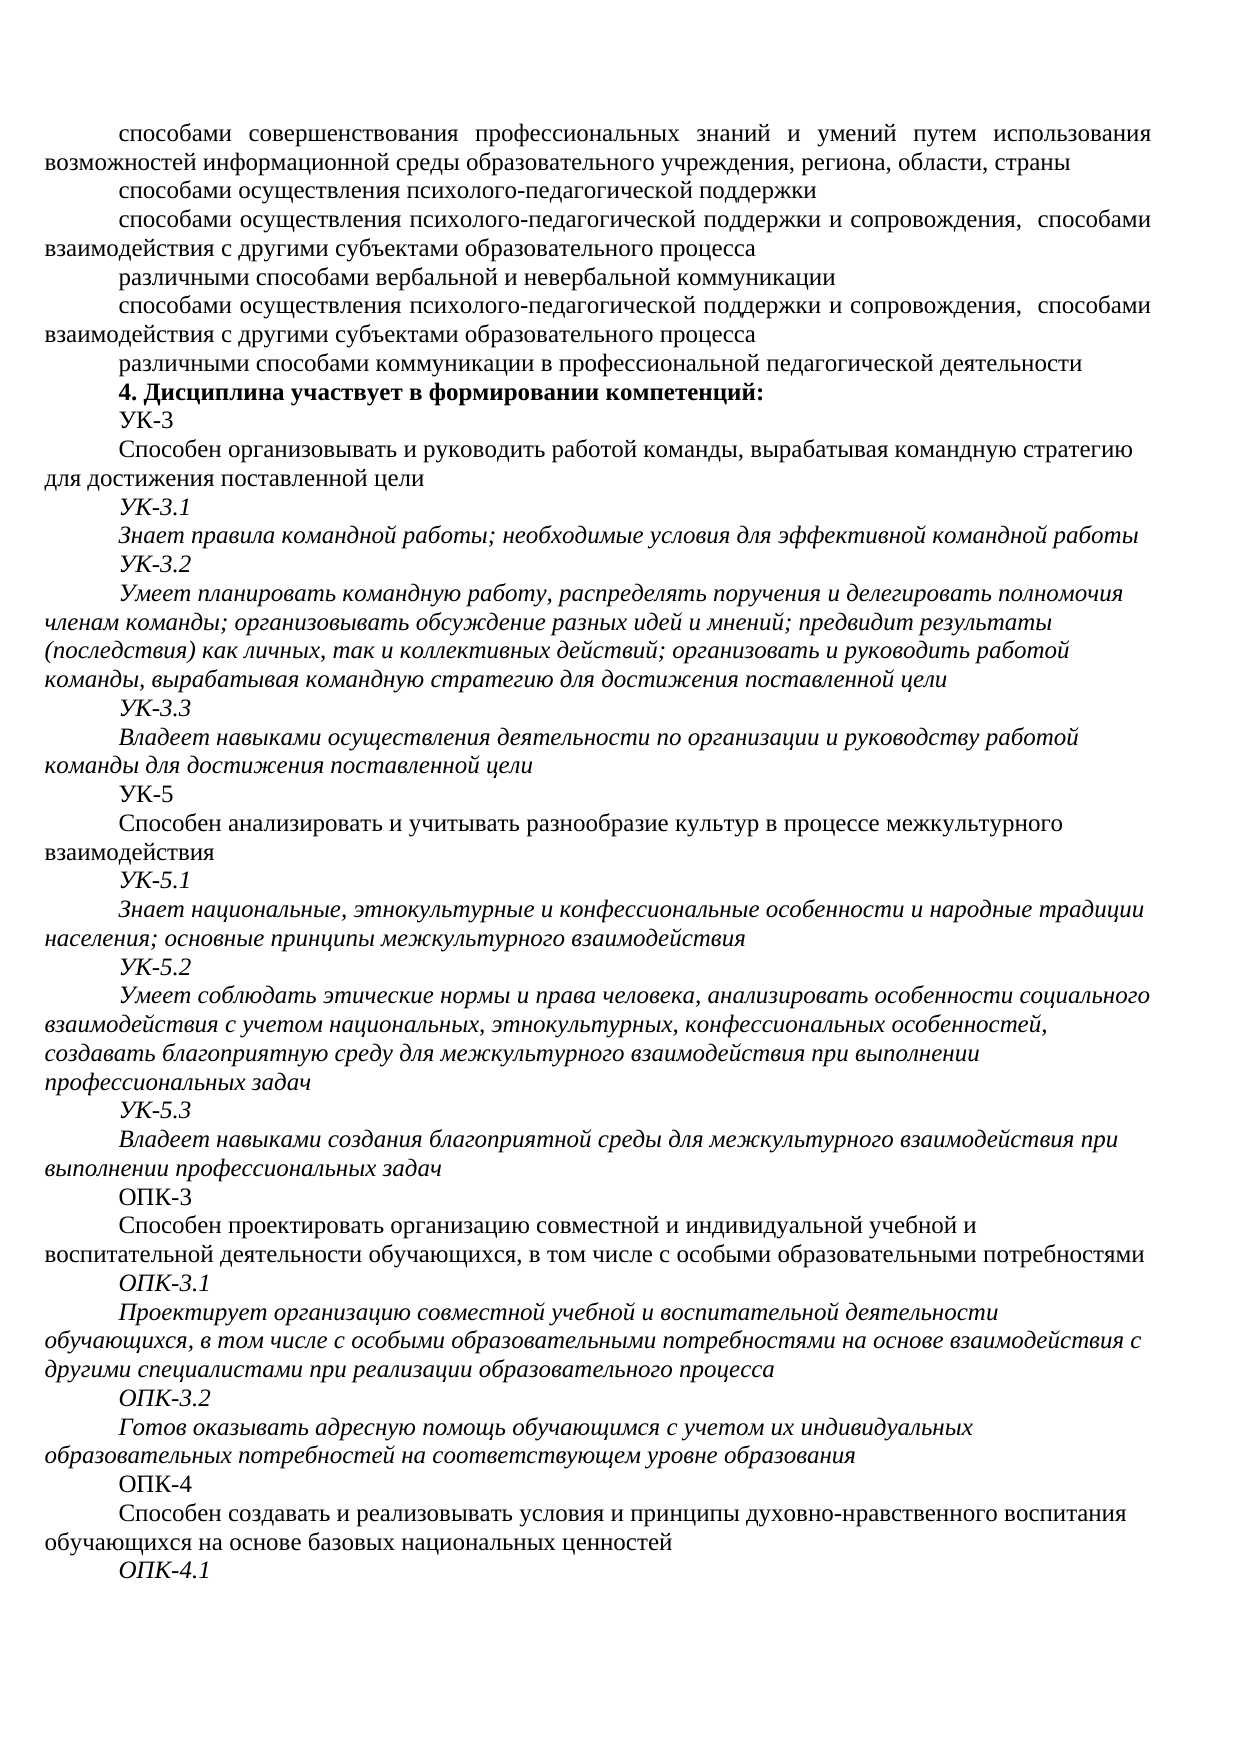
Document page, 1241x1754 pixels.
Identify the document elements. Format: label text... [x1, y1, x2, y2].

text ОПК-4.1 [44, 1556, 1152, 1584]
text Способен организовывать и руководить работой команды, вырабатывая командную стратегию для достижения поставленной цели [44, 434, 1152, 492]
text Умеет соблюдать этические нормы и права человека, анализировать особенности социального взаимодействия с учетом национальных, этнокультурных, конфессиональных особенностей, создавать благоприятную среду для межкультурного взаимодействия при выполнении профессиональных задач [44, 981, 1152, 1096]
text Проектирует организацию совместной учебной и воспитательной деятельности обучающихся, в том числе с особыми образовательными потребностями на основе взаимодействия с другими специалистами при реализации образовательного процесса [44, 1297, 1152, 1383]
text УК-3.3 [44, 693, 1152, 722]
text ОПК-3.2 [44, 1383, 1152, 1412]
text Способен проектировать организацию совместной и индивидуальной учебной и воспитательной деятельности обучающихся, в том числе с особыми образовательными потребностями [44, 1211, 1152, 1268]
text Знает правила командной работы; необходимые условия для эффективной командной работы [44, 521, 1152, 549]
text УК-5.3 [44, 1096, 1152, 1124]
text Владеет навыками осуществления деятельности по организации и руководству работой команды для достижения поставленной цели [44, 722, 1152, 779]
text ОПК-4 [44, 1469, 1152, 1498]
text УК-5.2 [44, 952, 1152, 981]
text ОПК-3 [44, 1182, 1152, 1211]
list способами осуществления психолого-педагогической поддержки и сопровождения, способами взаимодействия с другими субъектами образовательного процесса [44, 204, 1152, 262]
text Умеет планировать командную работу, распределять поручения и делегировать полномочия членам команды; организовывать обсуждение разных идей и мнений; предвидит результаты (последствия) как личных, так и коллективных действий; организовать и руководить работой команды, вырабатывая командную стратегию для достижения поставленной цели [44, 578, 1152, 693]
text 4. Дисциплина участвует в формировании компетенций: [44, 377, 1152, 406]
text УК-5 [44, 779, 1152, 808]
text УК-3.1 [44, 492, 1152, 521]
text УК-3.2 [44, 549, 1152, 578]
text Владеет навыками создания благоприятной среды для межкультурного взаимодействия при выполнении профессиональных задач [44, 1124, 1152, 1182]
list способами осуществления психолого-педагогической поддержки и сопровождения, способами взаимодействия с другими субъектами образовательного процесса [44, 291, 1152, 348]
list способами осуществления психолого-педагогической поддержки [44, 176, 1152, 204]
text УК-5.1 [44, 866, 1152, 894]
list различными способами коммуникации в профессиональной педагогической деятельности [44, 348, 1152, 377]
text Готов оказывать адресную помощь обучающимся с учетом их индивидуальных образовательных потребностей на соответствующем уровне образования [44, 1412, 1152, 1469]
list различными способами вербальной и невербальной коммуникации [44, 262, 1152, 291]
text Знает национальные, этнокультурные и конфессиональные особенности и народные традиции населения; основные принципы межкультурного взаимодействия [44, 894, 1152, 952]
text ОПК-3.1 [44, 1268, 1152, 1297]
list способами совершенствования профессиональных знаний и умений путем использования возможностей информационной среды образовательного учреждения, региона, области, страны [44, 118, 1152, 176]
text УК-3 [44, 406, 1152, 434]
text Способен создавать и реализовывать условия и принципы духовно-нравственного воспитания обучающихся на основе базовых национальных ценностей [44, 1498, 1152, 1556]
text Способен анализировать и учитывать разнообразие культур в процессе межкультурного взаимодействия [44, 808, 1152, 866]
